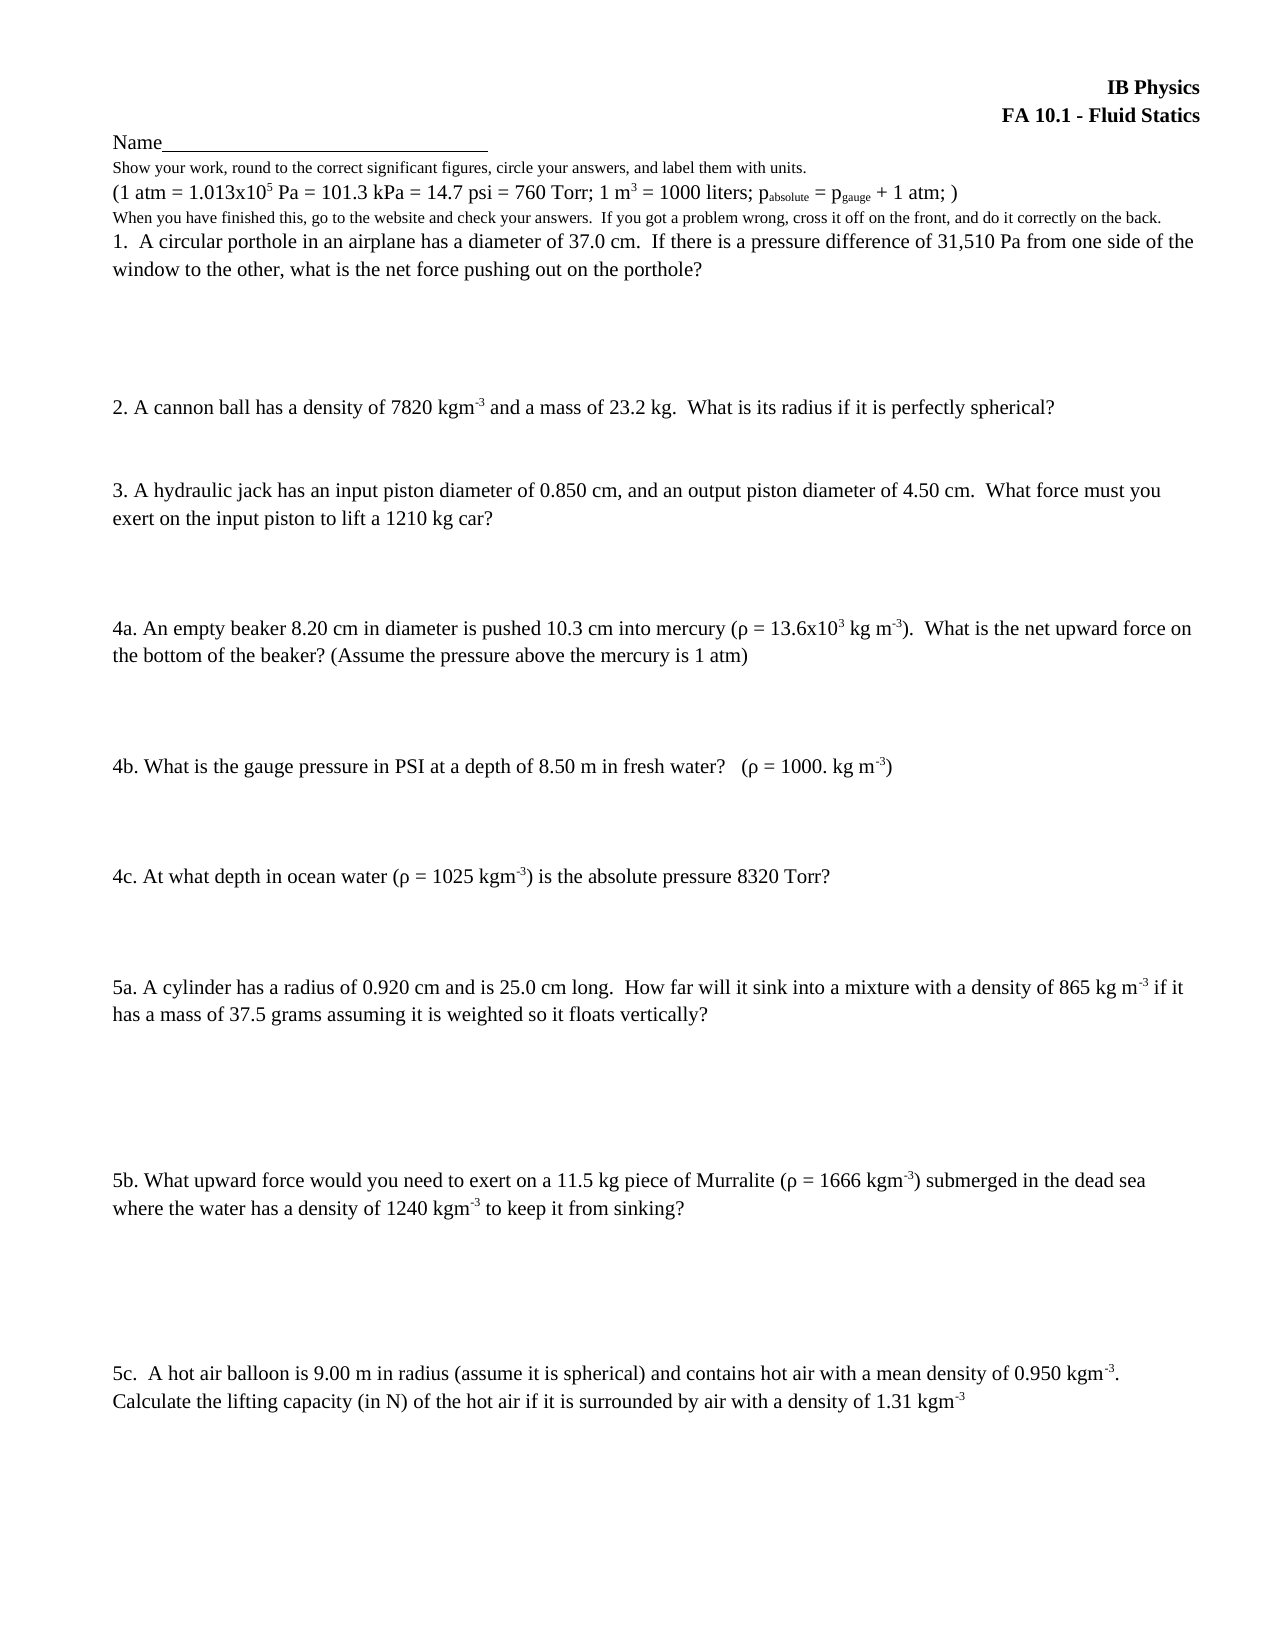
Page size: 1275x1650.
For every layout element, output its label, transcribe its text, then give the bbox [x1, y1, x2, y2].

text Name [112, 130, 1200, 154]
text When you have finished this, go to the website and check your answers. If you got a problem wrong, cross it off on the front, and do it correctly on the back. [112, 207, 1200, 227]
text Show your work, round to the correct significant figures, circle your answers, and label them with units. [112, 158, 1200, 177]
text 5b. What upward force would you need to exert on a 11.5 kg piece of Murralite (ρ = 1666 kgm-3) submerged in the dead sea where the water has a density of 1240 kgm-3 to keep it from sinking? [112, 1168, 1200, 1219]
text 4a. An empty beaker 8.20 cm in diameter is pushed 10.3 cm into mercury (ρ = 13.6x103 kg m-3). What is the net upward force on the bottom of the beaker? (Assume the pressure above the mercury is 1 atm) [112, 616, 1200, 667]
text (1 atm = 1.013x105 Pa = 101.3 kPa = 14.7 psi = 760 Torr; 1 m3 = 1000 liters; pabsolute = pgauge + 1 atm; ) [112, 180, 1200, 204]
text 2. A cannon ball has a density of 7820 kgm-3 and a mass of 23.2 kg. What is its radius if it is perfectly spherical? [112, 395, 1200, 419]
text 5a. A cylinder has a radius of 0.920 cm and is 25.0 cm long. How far will it sink into a mixture with a density of 865 kg m-3 if it has a mass of 37.5 grams assuming it is weighted so it floats vertically? [112, 975, 1200, 1026]
text 5c. A hot air balloon is 9.00 m in radius (assume it is spherical) and contains hot air with a mean density of 0.950 kgm-3. Calculate the lifting capacity (in N) of the hot air if it is surrounded by air with a density of 1.31 kgm-3 [112, 1361, 1200, 1413]
text 4c. At what depth in ocean water (ρ = 1025 kgm-3) is the absolute pressure 8320 Torr? [112, 864, 1200, 888]
text 1. A circular porthole in an airplane has a diameter of 37.0 cm. If there is a pressure difference of 31,510 Pa from one side of the window to the other, what is the net force pushing out on the porthole? [112, 229, 1200, 281]
text 4b. What is the gauge pressure in PSI at a depth of 8.50 m in fresh water? (ρ = 1000. kg m-3) [112, 754, 1200, 778]
text IB Physics [112, 75, 1200, 99]
text FA 10.1 - Fluid Statics [112, 103, 1200, 127]
text 3. A hydraulic jack has an input piston diameter of 0.850 cm, and an output piston diameter of 4.50 cm. What force must you exert on the input piston to lift a 1210 kg car? [112, 478, 1200, 529]
